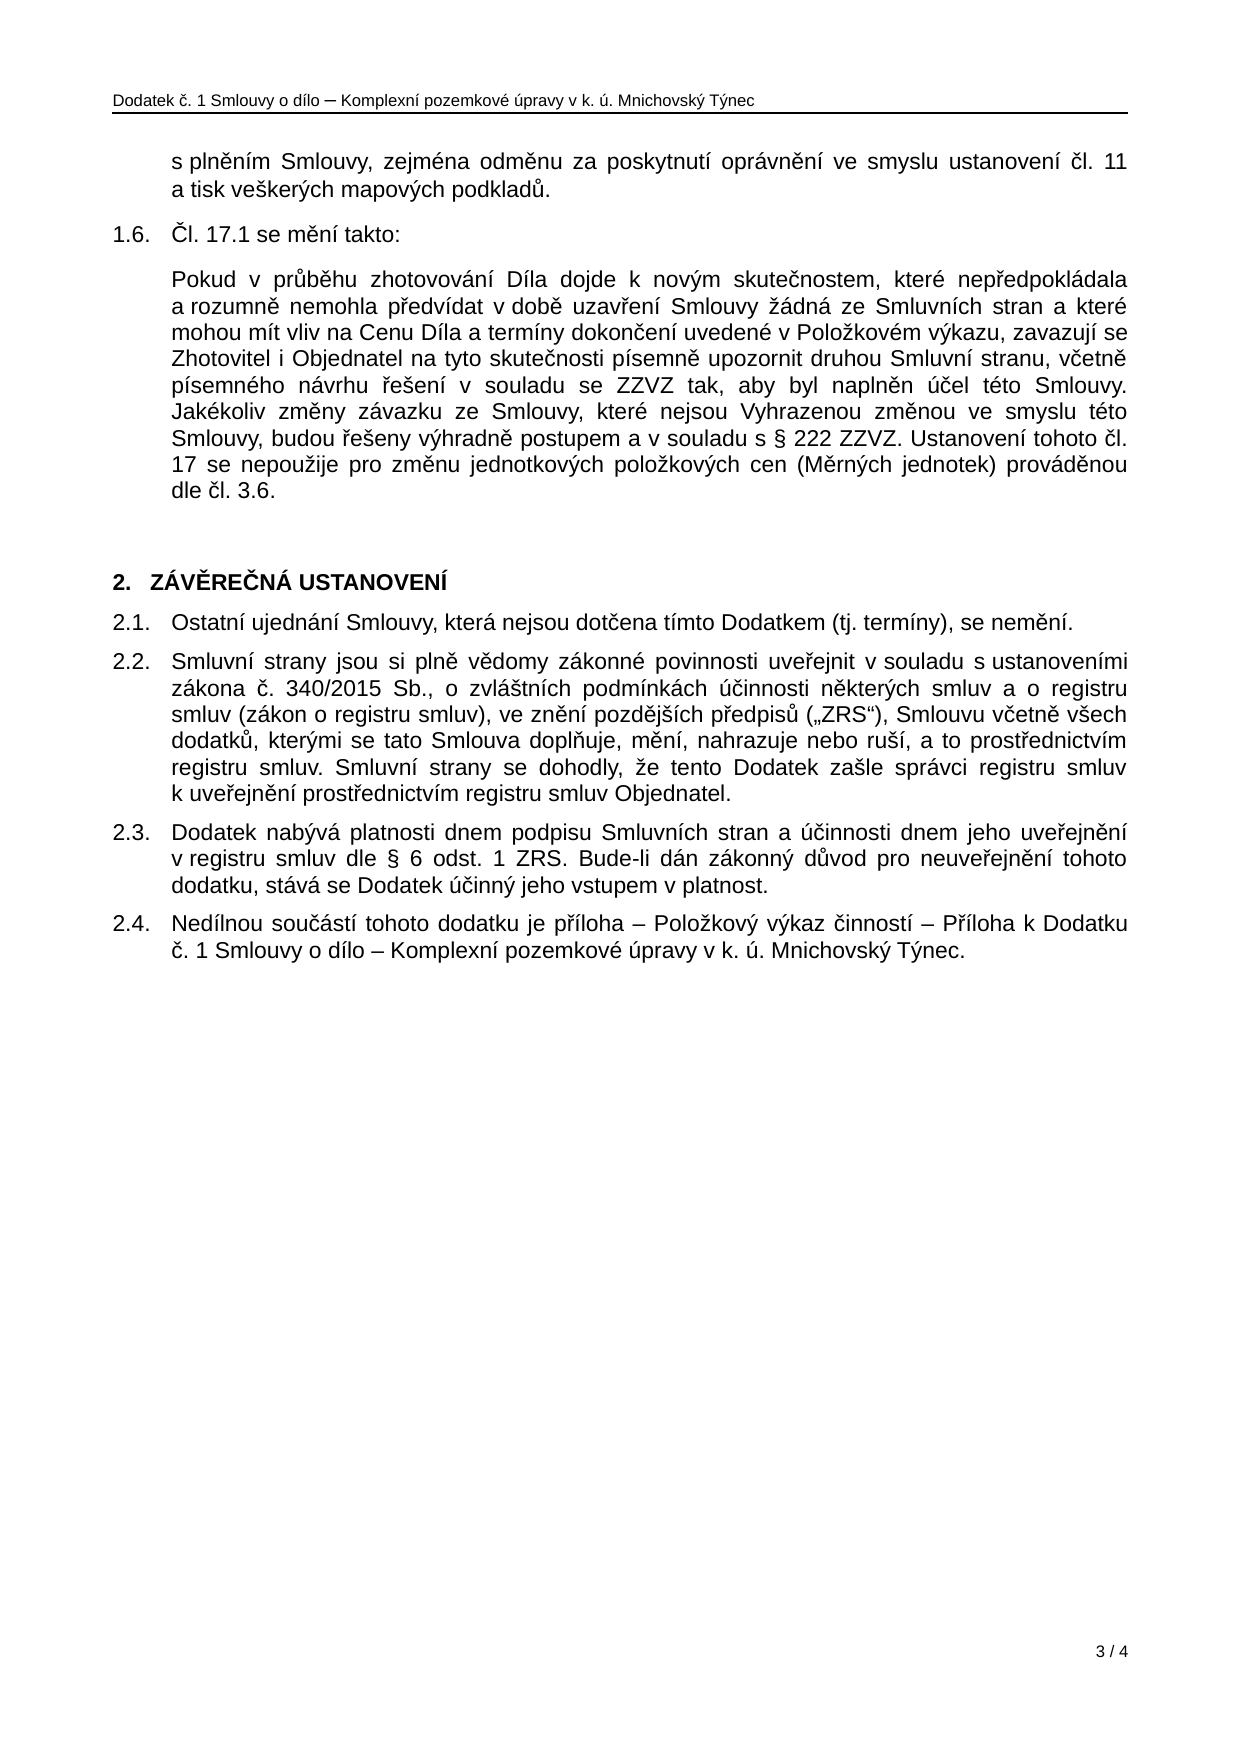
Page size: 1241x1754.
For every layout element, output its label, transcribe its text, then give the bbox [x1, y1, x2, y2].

list Dodatek nabývá platnosti dnem podpisu Smluvních stran a účinnosti dnem jeho uveřejnění v registru smluv dle § 6 odst. 1 ZRS. Bude-li dán zákonný důvod pro neuveřejnění tohoto dodatku, stává se Dodatek účinný jeho vstupem v platnost. [112, 819, 1128, 898]
list Smluvní strany jsou si plně vědomy zákonné povinnosti uveřejnit v souladu s ustanoveními zákona č. 340/2015 Sb., o zvláštních podmínkách účinnosti některých smluv a o registru smluv (zákon o registru smluv), ve znění pozdějších předpisů („ZRS“), Smlouvu včetně všech dodatků, kterými se tato Smlouva doplňuje, mění, nahrazuje nebo ruší, a to prostřednictvím registru smluv. Smluvní strany se dohodly, že tento Dodatek zašle správci registru smluv k uveřejnění prostřednictvím registru smluv Objednatel. [112, 648, 1128, 806]
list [171, 148, 1128, 202]
text Pokud v průběhu zhotovování Díla dojde k novým skutečnostem, které nepředpokládala a rozumně nemohla předvídat v době uzavření Smlouvy žádná ze Smluvních stran a které mohou mít vliv na Cenu Díla a termíny dokončení uvedené v Položkovém výkazu, zavazují se Zhotovitel i Objednatel na tyto skutečnosti písemně upozornit druhou Smluvní stranu, včetně písemného návrhu řešení v souladu se ZZVZ tak, aby byl naplněn účel této Smlouvy. Jakékoliv změny závazku ze Smlouvy, které nejsou Vyhrazenou změnou ve smyslu této Smlouvy, budou řešeny výhradně postupem a v souladu s § 222 ZZVZ. Ustanovení tohoto čl. 17 se nepoužije pro změnu jednotkových položkových cen (Měrných jednotek) prováděnou dle čl. 3.6. [171, 266, 1128, 503]
subtitle Závěrečná ustanovení [112, 568, 1128, 595]
list Nedílnou součástí tohoto dodatku je příloha – Položkový výkaz činností – Příloha k Dodatku č. 1 Smlouvy o dílo – Komplexní pozemkové úpravy v k. ú. Mnichovský Týnec. [112, 910, 1128, 963]
list 1.6. Čl. 17.1 se mění takto: [112, 221, 1128, 248]
list Ostatní ujednání Smlouvy, která nejsou dotčena tímto Dodatkem (tj. termíny), se nemění. [112, 609, 1128, 636]
